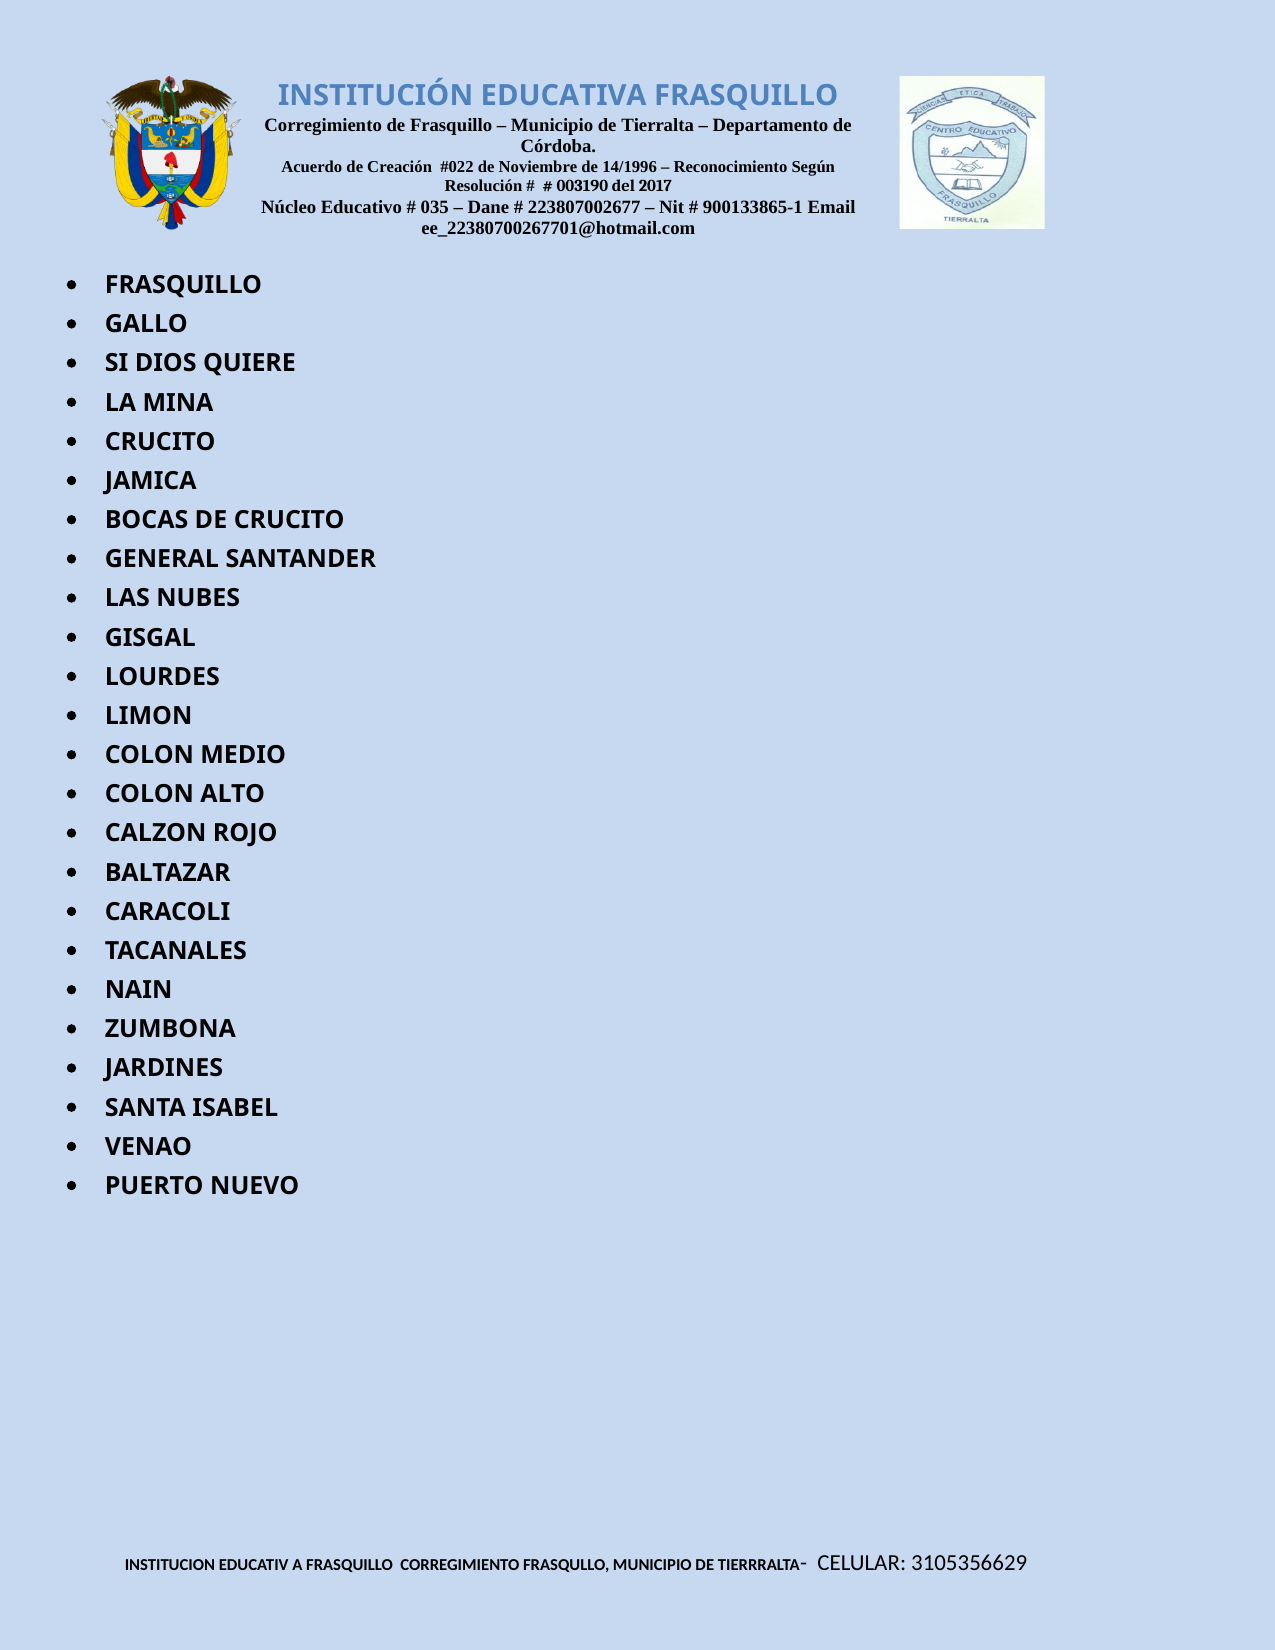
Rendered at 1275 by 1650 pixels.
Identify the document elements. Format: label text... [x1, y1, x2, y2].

picture [100, 75, 242, 230]
list COLON ALTO [67, 776, 1122, 810]
list LAS NUBES [67, 580, 1122, 614]
list GALLO [67, 306, 1122, 340]
list VENAO [67, 1128, 1122, 1162]
list COLON MEDIO [67, 737, 1122, 771]
list ZUMBONA [67, 1011, 1122, 1045]
list CRUCITO [67, 423, 1122, 457]
list JARDINES [67, 1050, 1122, 1084]
list BALTAZAR [67, 854, 1122, 888]
list SANTA ISABEL [67, 1089, 1122, 1123]
list NAIN [67, 972, 1122, 1006]
list JAMICA [67, 462, 1122, 497]
list LOURDES [67, 658, 1122, 692]
list SI DIOS QUIERE [67, 345, 1122, 379]
list LIMON [67, 697, 1122, 732]
list GENERAL SANTANDER [67, 541, 1122, 575]
list LA MINA [67, 384, 1122, 418]
picture [899, 76, 1045, 229]
list TACANALES [67, 932, 1122, 967]
list FRASQUILLO [67, 267, 1122, 301]
list CALZON ROJO [67, 815, 1122, 849]
list PUERTO NUEVO [67, 1167, 1122, 1202]
list BOCAS DE CRUCITO [67, 502, 1122, 536]
list CARACOLI [67, 893, 1122, 927]
list GISGAL [67, 619, 1122, 653]
